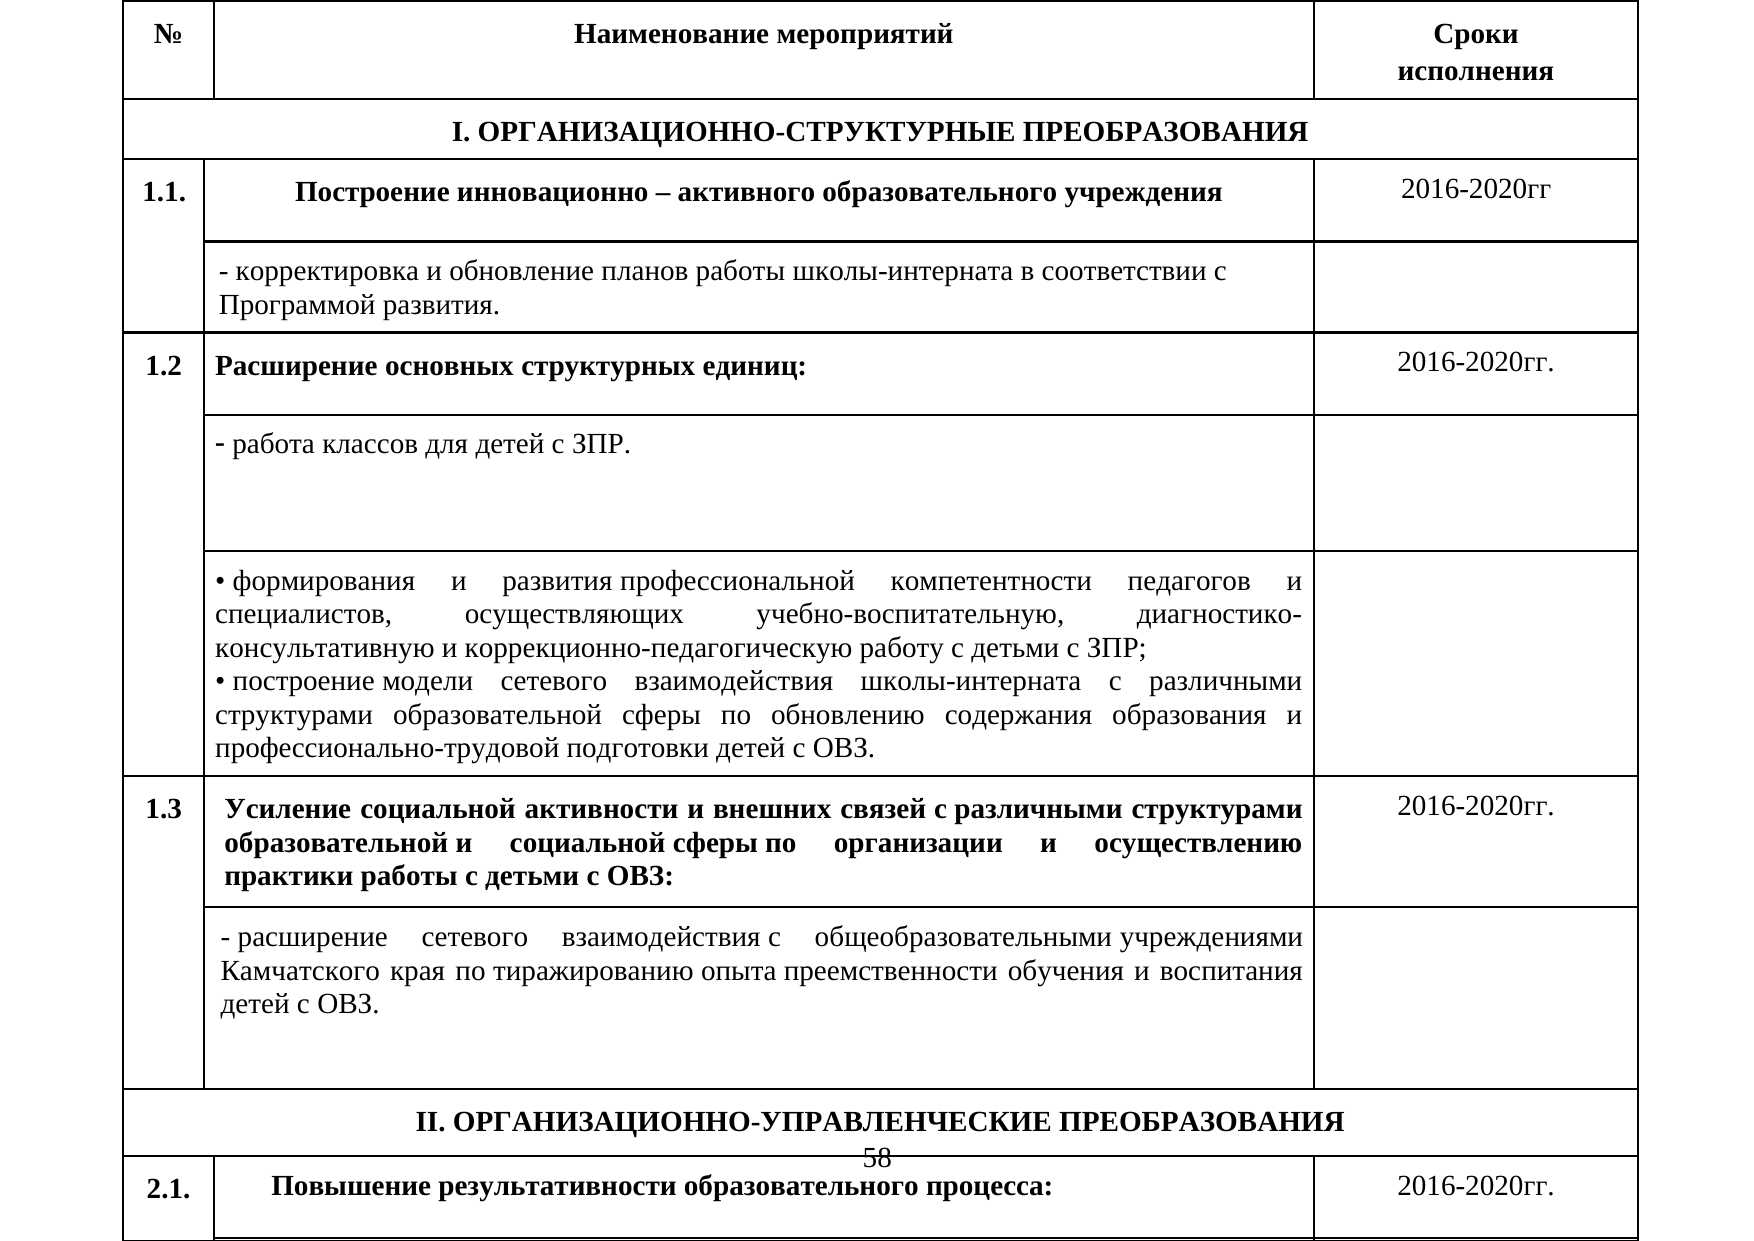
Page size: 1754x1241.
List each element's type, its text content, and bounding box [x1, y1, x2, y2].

table_cell 1.1. [124, 160, 203, 331]
table_cell Усиление социальной активности и внешних связей с различными структурами образовательной и социальной сферы по организации и осуществлению практики работы с детьми с ОВЗ: [205, 777, 1313, 906]
table_header № [124, 2, 213, 97]
table_cell 2.1. [124, 1157, 213, 1240]
table_cell Повышение результативности образовательного процесса: [215, 1157, 1313, 1237]
table_cell - корректировка и обновление планов работы школы-интерната в соответствии с Программой развития. [205, 243, 1313, 331]
table_cell [1315, 243, 1637, 331]
table_header Сроки исполнения [1315, 2, 1637, 97]
table_cell [1315, 908, 1637, 1088]
table_cell 2016-2020гг. [1315, 777, 1637, 906]
table_cell - расширение сетевого взаимодействия с общеобразовательными учреждениями Камчатского края по тиражированию опыта преемственности обучения и воспитания детей с ОВЗ. [205, 908, 1313, 1088]
table_cell Расширение основных структурных единиц: [205, 334, 1313, 414]
table_cell 1.3 [124, 777, 203, 1088]
table_cell - работа классов для детей с ЗПР. [205, 416, 1313, 550]
table_cell [1315, 552, 1637, 775]
table_cell [1315, 416, 1637, 550]
table_cell 2016-2020гг. [1315, 334, 1637, 414]
table_cell 1.2 [124, 334, 203, 775]
table_header Наименование мероприятий [215, 2, 1313, 97]
table_cell 2016-2020гг [1315, 160, 1637, 240]
table_cell Построение инновационно – активного образовательного учреждения [205, 160, 1313, 240]
table_cell 2016-2020гг. [1315, 1157, 1637, 1237]
table_cell • формирования и развития профессиональной компетентности педагогов и специалистов, осуществляющих учебно-воспитательную, диагностико-консультативную и коррекционно-педагогическую работу с детьми с ЗПР; • построение модели сетевого взаимодействия школы-интерната с различными структурами образовательной сферы по обновлению содержания образования и профессионально-трудовой подготовки детей с ОВЗ. [205, 552, 1313, 775]
table_cell I. ОРГАНИЗАЦИОННО-СТРУКТУРНЫЕ ПРЕОБРАЗОВАНИЯ [124, 100, 1637, 158]
table_cell II. ОРГАНИЗАЦИОННО-УПРАВЛЕНЧЕСКИЕ ПРЕОБРАЗОВАНИЯ [124, 1090, 1637, 1155]
